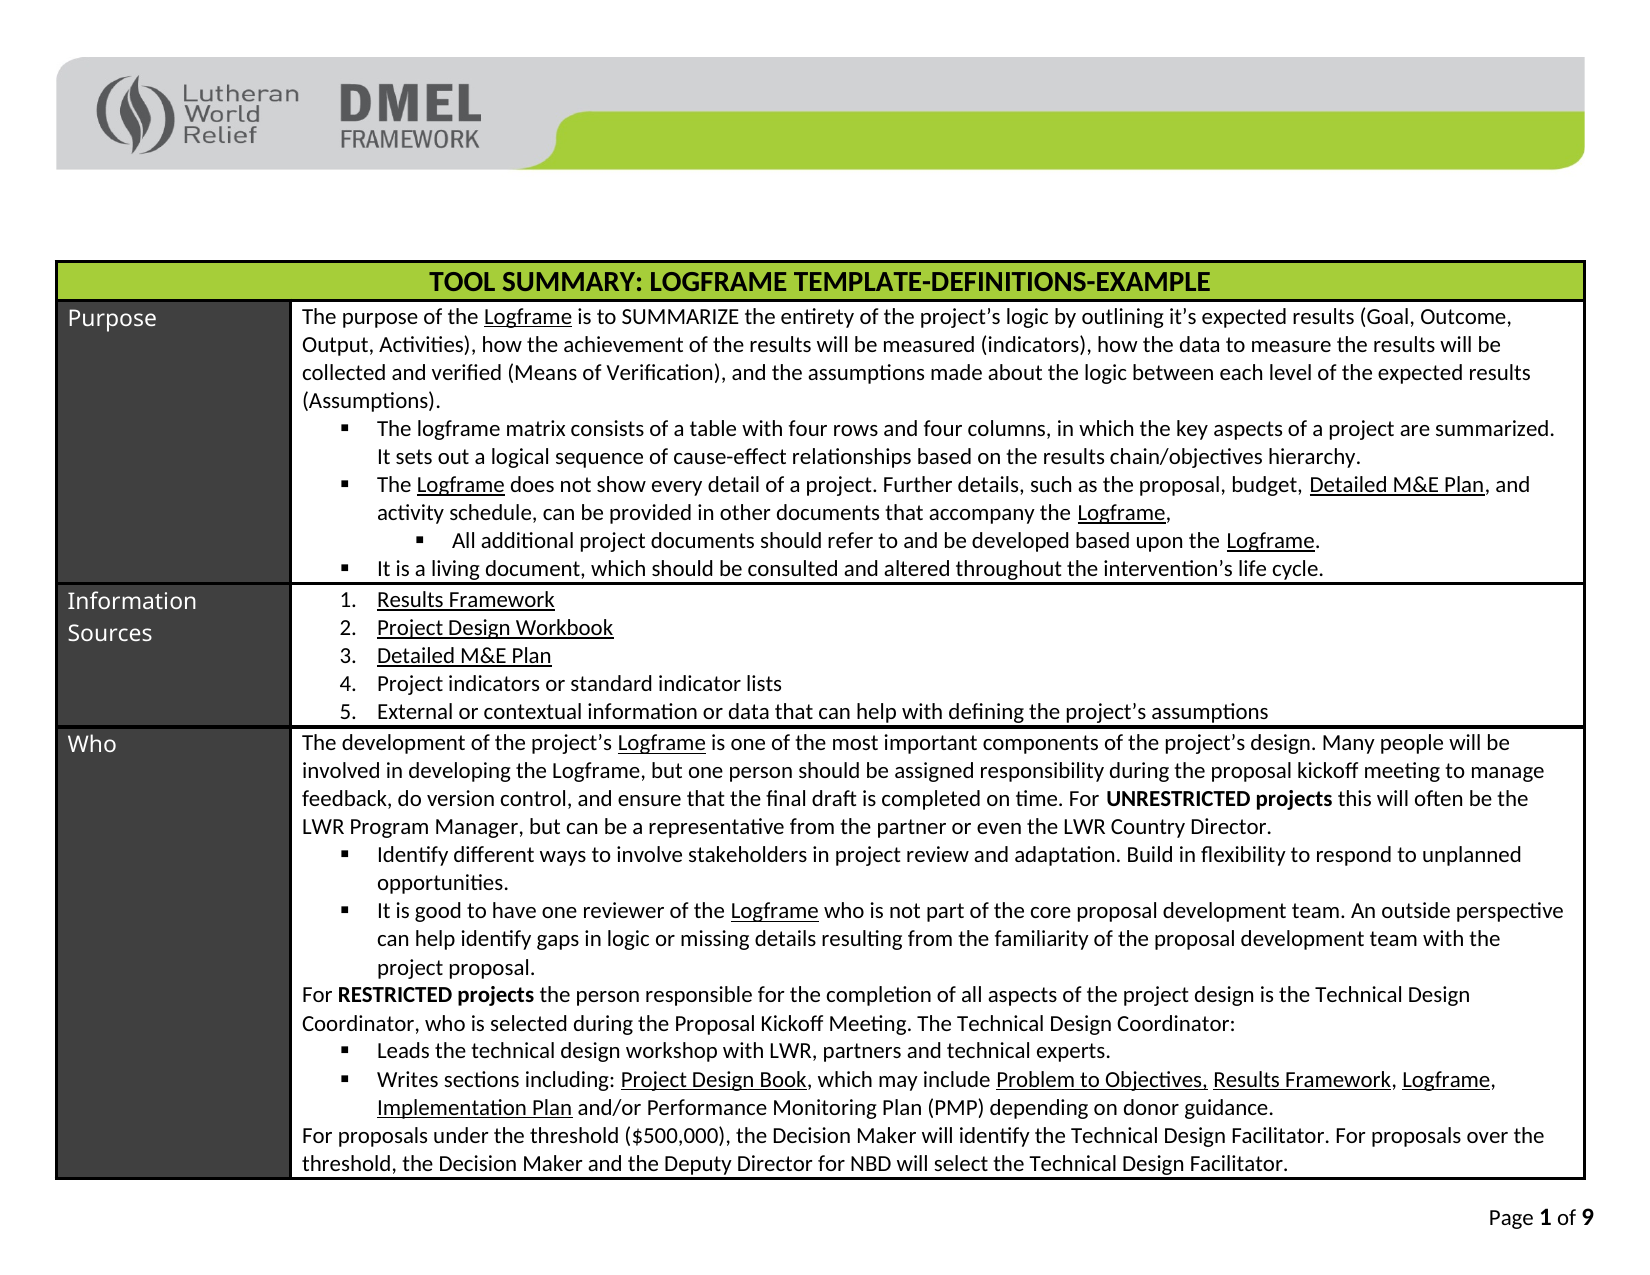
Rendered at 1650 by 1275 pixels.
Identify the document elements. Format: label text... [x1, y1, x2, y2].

table_cell Purpose [58, 302, 289, 582]
table_cell Who [58, 729, 289, 1177]
picture [56, 57, 1585, 207]
table_cell Results Framework Project Design Workbook Detailed M&E Plan Project indicators or standard indicator lists External or contextual information or data that can help with defining the project’s assumptions [292, 585, 1583, 725]
table_cell Information Sources [58, 585, 289, 725]
table_header TOOL SUMMARY: LOGFRAME TEMPLATE-DEFINITIONS-EXAMPLE [58, 263, 1583, 299]
table_cell The purpose of the Logframe is to SUMMARIZE the entirety of the project’s logic by outlining it’s expected results (Goal, Outcome, Output, Activities), how the achievement of the results will be measured (indicators), how the data to measure the results will be collected and verified (Means of Verification), and the assumptions made about the logic between each level of the expected results (Assumptions). The logframe matrix consists of a table with four rows and four columns, in which the key aspects of a project are summarized. It sets out a logical sequence of cause-effect relationships based on the results chain/objectives hierarchy. The Logframe does not show every detail of a project. Further details, such as the proposal, budget, Detailed M&E Plan, and activity schedule, can be provided in other documents that accompany the Logframe, All additional project documents should refer to and be developed based upon the Logframe. It is a living document, which should be consulted and altered throughout the intervention’s life cycle. [292, 302, 1583, 582]
